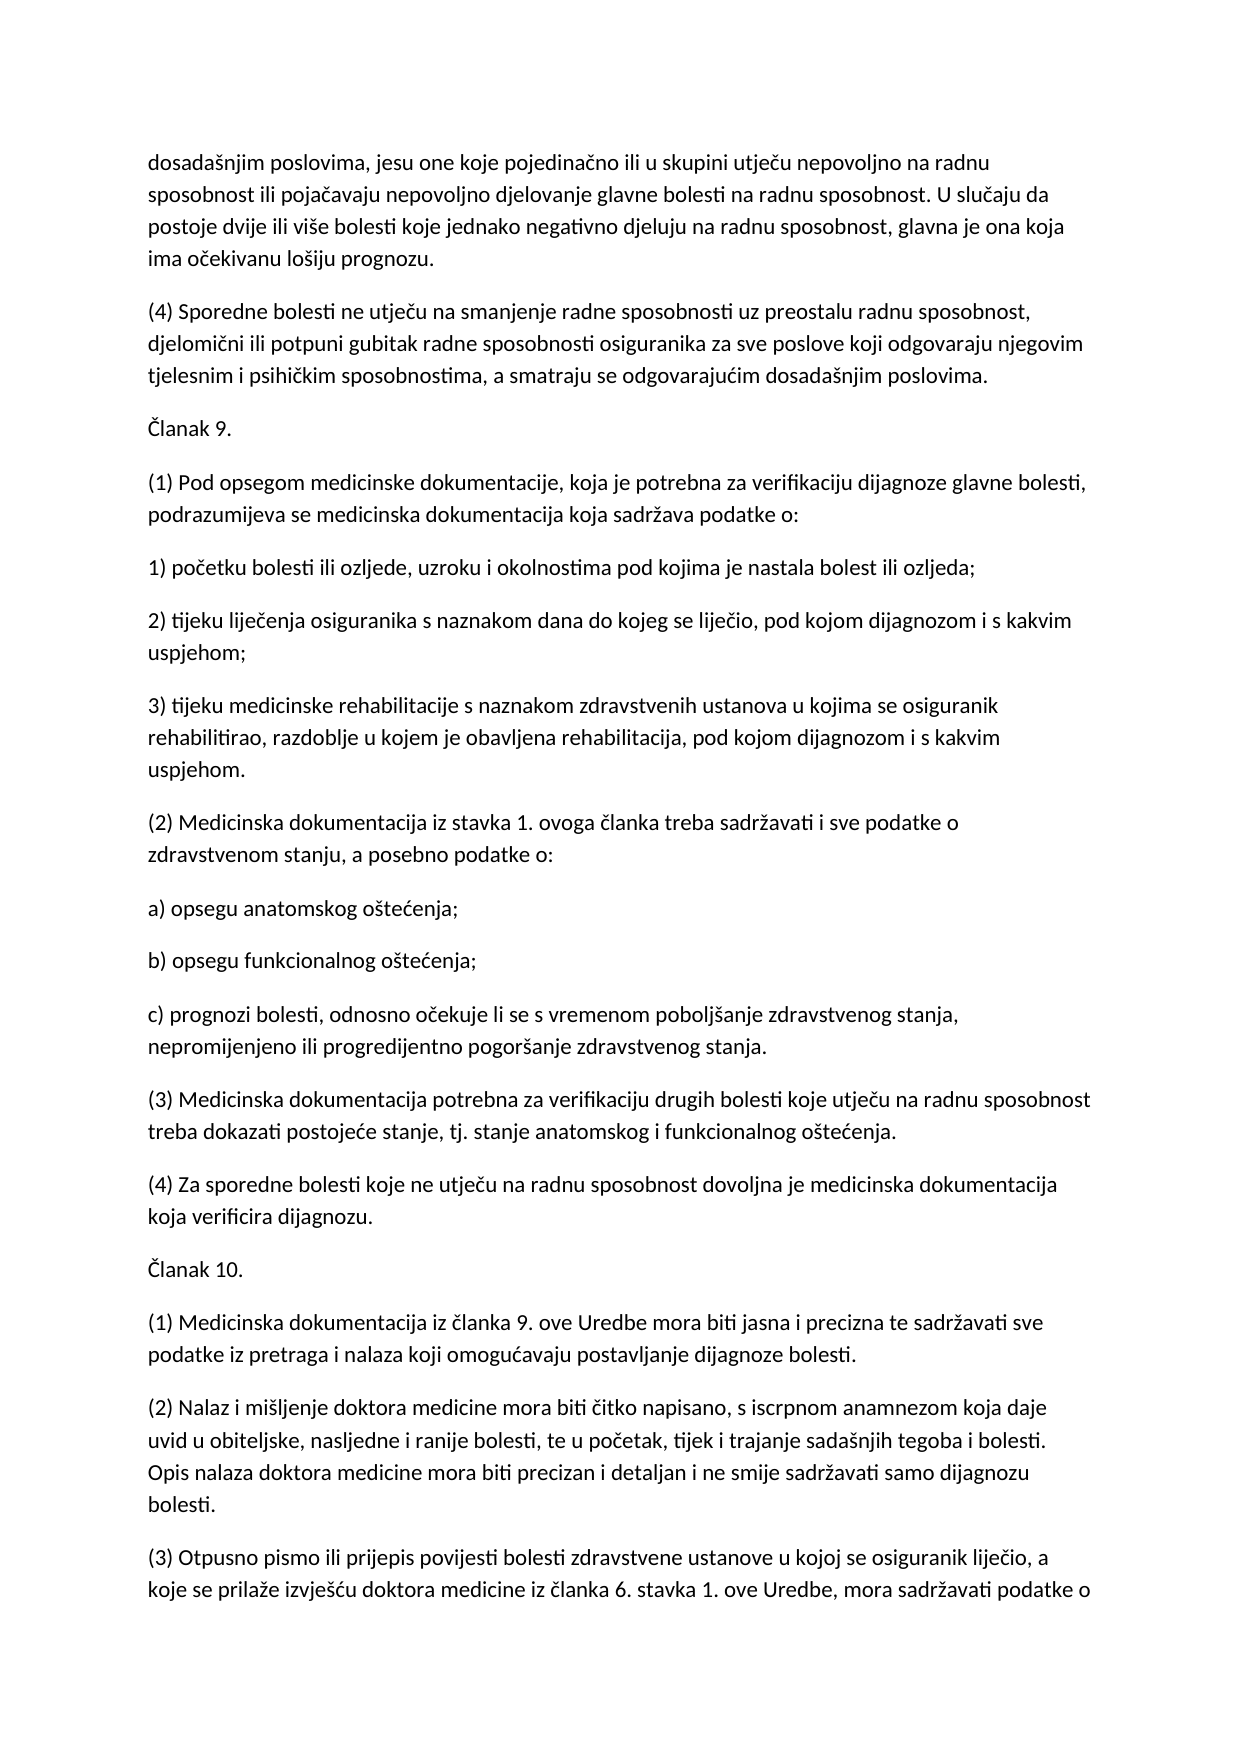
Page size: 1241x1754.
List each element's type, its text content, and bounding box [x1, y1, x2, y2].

text c) prognozi bolesti, odnosno očekuje li se s vremenom poboljšanje zdravstvenog stanja, nepromijenjeno ili progredijentno pogoršanje zdravstvenog stanja. [148, 1000, 1093, 1060]
text Članak 9. [148, 414, 1093, 443]
text 1) početku bolesti ili ozljede, uzroku i okolnostima pod kojima je nastala bolest ili ozljeda; [148, 553, 1093, 581]
text (3) Medicinska dokumentacija potrebna za verifikaciju drugih bolesti koje utječu na radnu sposobnost treba dokazati postojeće stanje, tj. stanje anatomskog i funkcionalnog oštećenja. [148, 1085, 1093, 1145]
text 3) tijeku medicinske rehabilitacije s naznakom zdravstvenih ustanova u kojima se osiguranik rehabilitirao, razdoblje u kojem je obavljena rehabilitacija, pod kojom dijagnozom i s kakvim uspjehom. [148, 691, 1093, 783]
text a) opsegu anatomskog oštećenja; [148, 894, 1093, 922]
text (1) Pod opsegom medicinske dokumentacije, koja je potrebna za verifikaciju dijagnoze glavne bolesti, podrazumijeva se medicinska dokumentacija koja sadržava podatke o: [148, 468, 1093, 528]
text (1) Medicinska dokumentacija iz članka 9. ove Uredbe mora biti jasna i precizna te sadržavati sve podatke iz pretraga i nalaza koji omogućavaju postavljanje dijagnoze bolesti. [148, 1308, 1093, 1368]
text (2) Nalaz i mišljenje doktora medicine mora biti čitko napisano, s iscrpnom anamnezom koja daje uvid u obiteljske, nasljedne i ranije bolesti, te u početak, tijek i trajanje sadašnjih tegoba i bolesti. Opis nalaza doktora medicine mora biti precizan i detaljan i ne smije sadržavati samo dijagnozu bolesti. [148, 1393, 1093, 1518]
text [148, 148, 1093, 272]
text b) opsegu funkcionalnog oštećenja; [148, 947, 1093, 975]
text (4) Sporedne bolesti ne utječu na smanjenje radne sposobnosti uz preostalu radnu sposobnost, djelomični ili potpuni gubitak radne sposobnosti osiguranika za sve poslove koji odgovaraju njegovim tjelesnim i psihičkim sposobnostima, a smatraju se odgovarajućim dosadašnjim poslovima. [148, 297, 1093, 389]
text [148, 1543, 1093, 1603]
text (4) Za sporedne bolesti koje ne utječu na radnu sposobnost dovoljna je medicinska dokumentacija koja verificira dijagnozu. [148, 1170, 1093, 1230]
text 2) tijeku liječenja osiguranika s naznakom dana do kojeg se liječio, pod kojom dijagnozom i s kakvim uspjehom; [148, 606, 1093, 666]
text (2) Medicinska dokumentacija iz stavka 1. ovoga članka treba sadržavati i sve podatke o zdravstvenom stanju, a posebno podatke o: [148, 808, 1093, 869]
text Članak 10. [148, 1255, 1093, 1283]
